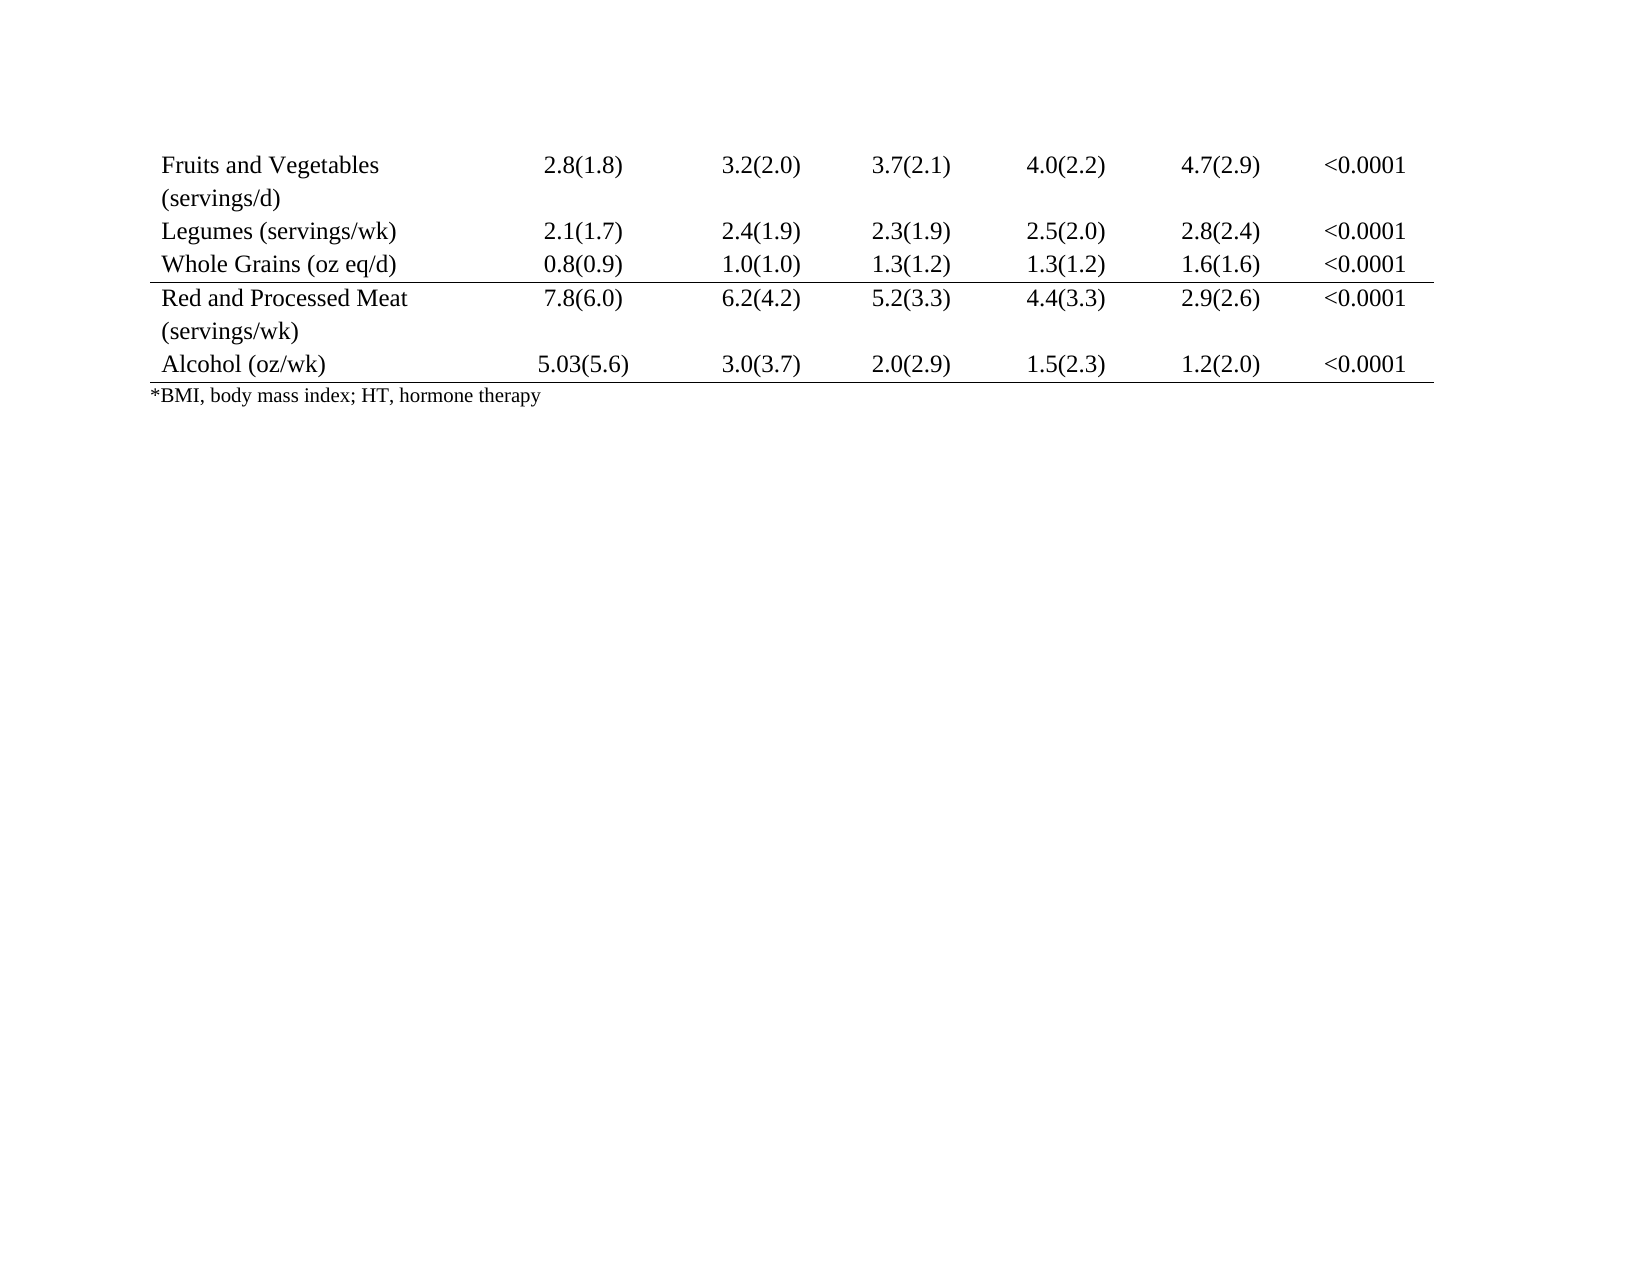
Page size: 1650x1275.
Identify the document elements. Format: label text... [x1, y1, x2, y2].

table_cell 7.8(6.0) [480, 283, 686, 349]
table_cell 3.7(2.1) [836, 150, 986, 216]
table_cell 3.2(2.0) [686, 150, 836, 216]
table_cell Red and Processed Meat (servings/wk) [150, 283, 480, 349]
table_cell Legumes (servings/wk) [150, 216, 480, 249]
table_cell 6.2(4.2) [686, 283, 836, 349]
table_cell 2.0(2.9) [836, 349, 986, 382]
table_cell 2.8(1.8) [480, 150, 686, 216]
table_cell <0.0001 [1296, 150, 1434, 216]
table_cell Fruits and Vegetables (servings/d) [150, 150, 480, 216]
table_cell Whole Grains (oz eq/d) [150, 249, 480, 282]
table_cell 1.6(1.6) [1146, 249, 1296, 282]
table_cell 1.3(1.2) [836, 249, 986, 282]
table_cell 2.9(2.6) [1146, 283, 1296, 349]
table_cell 2.4(1.9) [686, 216, 836, 249]
table_cell 1.3(1.2) [986, 249, 1146, 282]
table_cell 5.2(3.3) [836, 283, 986, 349]
table_cell <0.0001 [1296, 216, 1434, 249]
table_cell Alcohol (oz/wk) [150, 349, 480, 382]
table_cell 1.5(2.3) [986, 349, 1146, 382]
table_cell 4.0(2.2) [986, 150, 1146, 216]
table_cell 2.1(1.7) [480, 216, 686, 249]
table_cell <0.0001 [1296, 349, 1434, 382]
table_cell 4.7(2.9) [1146, 150, 1296, 216]
table_cell 1.0(1.0) [686, 249, 836, 282]
table_cell <0.0001 [1296, 249, 1434, 282]
table_cell <0.0001 [1296, 283, 1434, 349]
text *BMI, body mass index; HT, hormone therapy [150, 383, 1500, 407]
table_cell 2.5(2.0) [986, 216, 1146, 249]
table_cell 0.8(0.9) [480, 249, 686, 282]
table_cell 2.8(2.4) [1146, 216, 1296, 249]
table_cell 3.0(3.7) [686, 349, 836, 382]
table_cell 5.03(5.6) [480, 349, 686, 382]
table_cell 1.2(2.0) [1146, 349, 1296, 382]
table_cell 4.4(3.3) [986, 283, 1146, 349]
table_cell 2.3(1.9) [836, 216, 986, 249]
